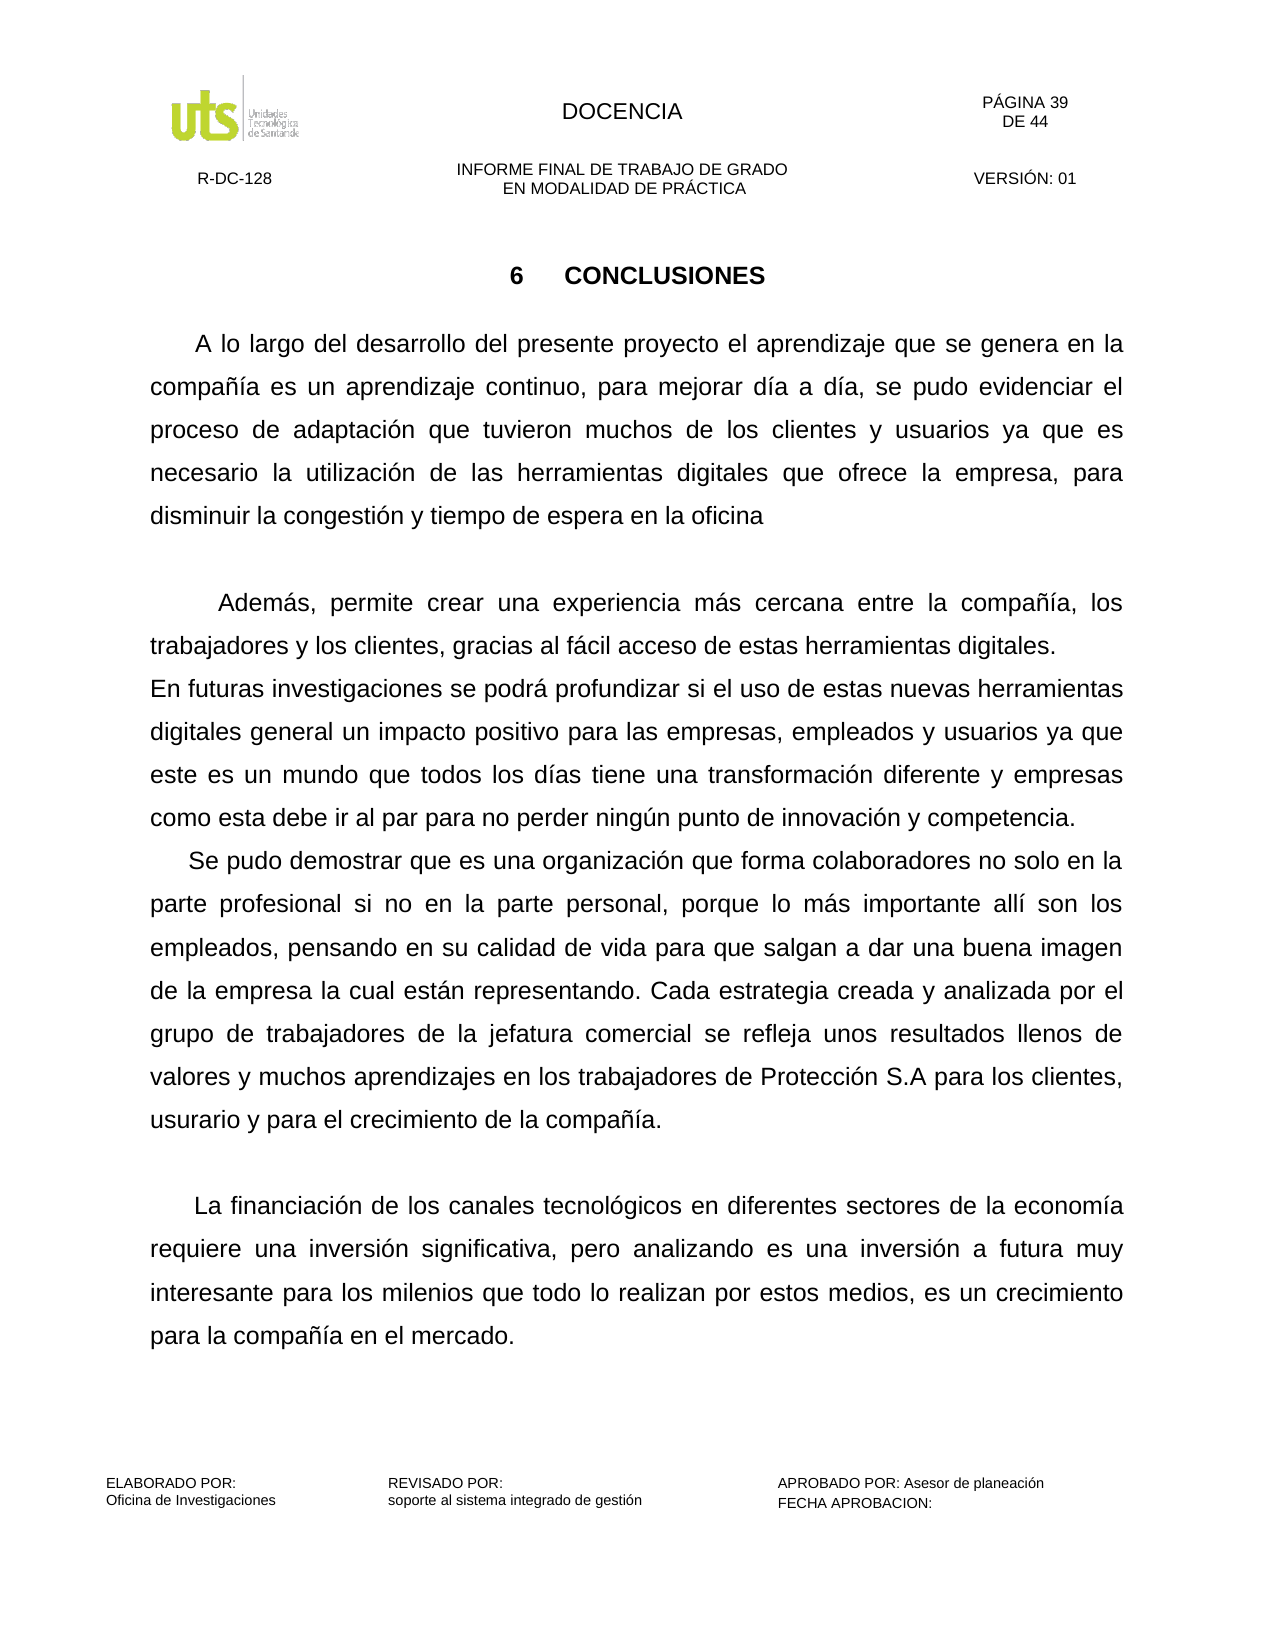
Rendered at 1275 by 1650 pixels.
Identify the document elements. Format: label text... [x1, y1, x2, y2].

text En futuras investigaciones se podrá profundizar si el uso de estas nuevas herramientas digitales general un impacto positivo para las empresas, empleados y usuarios ya que este es un mundo que todos los días tiene una transformación diferente y empresas como esta debe ir al par para no perder ningún punto de innovación y competencia. [150, 674, 1125, 832]
text A lo largo del desarrollo del presente proyecto el aprendizaje que se genera en la compañía es un aprendizaje continuo, para mejorar día a día, se pudo evidenciar el proceso de adaptación que tuvieron muchos de los clientes y usuarios ya que es necesario la utilización de las herramientas digitales que ofrece la empresa, para disminuir la congestión y tiempo de espera en la oficina [150, 329, 1125, 530]
text Se pudo demostrar que es una organización que forma colaboradores no solo en la parte profesional si no en la parte personal, porque lo más importante allí son los empleados, pensando en su calidad de vida para que salgan a dar una buena imagen de la empresa la cual están representando. Cada estrategia creada y analizada por el grupo de trabajadores de la jefatura comercial se refleja unos resultados llenos de valores y muchos aprendizajes en los trabajadores de Protección S.A para los clientes, usurario y para el crecimiento de la compañía. [150, 846, 1125, 1134]
picture [170, 75, 299, 149]
subtitle CONCLUSIONES [150, 261, 1125, 289]
text La financiación de los canales tecnológicos en diferentes sectores de la economía requiere una inversión significativa, pero analizando es una inversión a futura muy interesante para los milenios que todo lo realizan por estos medios, es un crecimiento para la compañía en el mercado. [150, 1191, 1125, 1349]
text Además, permite crear una experiencia más cercana entre la compañía, los trabajadores y los clientes, gracias al fácil acceso de estas herramientas digitales. [150, 588, 1125, 659]
